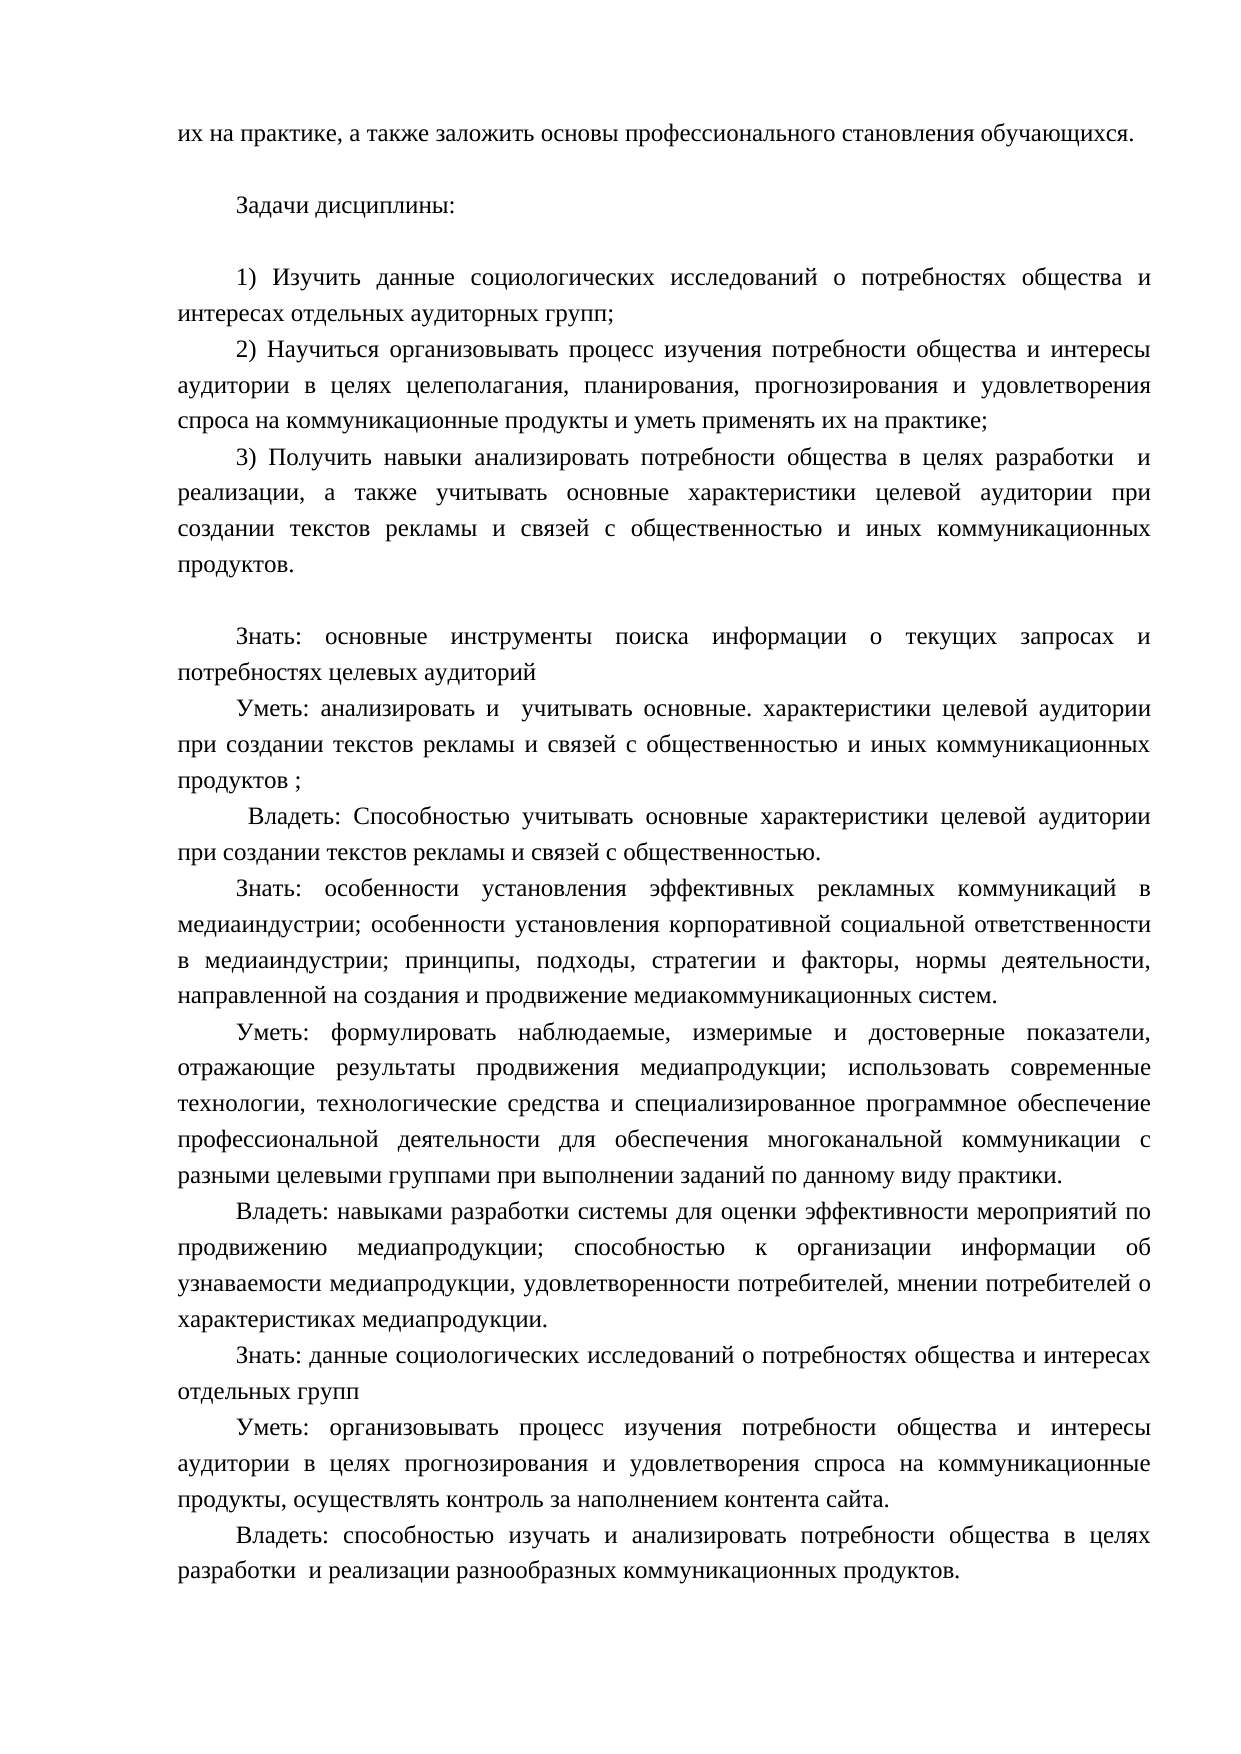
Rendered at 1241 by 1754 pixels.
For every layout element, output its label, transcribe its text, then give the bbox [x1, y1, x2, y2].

text Владеть: Способностью учитывать основные характеристики целевой аудитории при создании текстов рекламы и связей с общественностью. [177, 801, 1152, 866]
text 1) Изучить данные социологических исследований о потребностях общества и интересах отдельных аудиторных групп; [177, 262, 1152, 327]
text Знать: основные инструменты поиска информации о текущих запросах и потребностях целевых аудиторий [177, 621, 1152, 686]
text Владеть: навыками разработки системы для оценки эффективности мероприятий по продвижению медиапродукции; способностью к организации информации об узнаваемости медиапродукции, удовлетворенности потребителей, мнении потребителей о характеристиках медиапродукции. [177, 1196, 1152, 1333]
text Владеть: способностью изучать и анализировать потребности общества в целях разработки и реализации разнообразных коммуникационных продуктов. [177, 1520, 1152, 1584]
text Уметь: анализировать и учитывать основные. характеристики целевой аудитории при создании текстов рекламы и связей с общественностью и иных коммуникационных продуктов ; [177, 693, 1152, 794]
text Уметь: организовывать процесс изучения потребности общества и интересы аудитории в целях прогнозирования и удовлетворения спроса на коммуникационные продукты, осуществлять контроль за наполнением контента сайта. [177, 1412, 1152, 1512]
text 3) Получить навыки анализировать потребности общества в целях разработки и реализации, а также учитывать основные характеристики целевой аудитории при создании текстов рекламы и связей с общественностью и иных коммуникационных продуктов. [177, 442, 1152, 578]
text 2) Научиться организовывать процесс изучения потребности общества и интересы аудитории в целях целеполагания, планирования, прогнозирования и удовлетворения спроса на коммуникационные продукты и уметь применять их на практике; [177, 334, 1152, 434]
text Уметь: формулировать наблюдаемые, измеримые и достоверные показатели, отражающие результаты продвижения медиапродукции; использовать современные технологии, технологические средства и специализированное программное обеспечение профессиональной деятельности для обеспечения многоканальной коммуникации с разными целевыми группами при выполнении заданий по данному виду практики. [177, 1017, 1152, 1189]
text Задачи дисциплины: [177, 190, 1152, 219]
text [177, 118, 1152, 147]
text Знать: данные социологических исследований о потребностях общества и интересах отдельных групп [177, 1340, 1152, 1405]
text Знать: особенности установления эффективных рекламных коммуникаций в медиаиндустрии; особенности установления корпоративной социальной ответственности в медиаиндустрии; принципы, подходы, стратегии и факторы, нормы деятельности, направленной на создания и продвижение медиакоммуникационных систем. [177, 873, 1152, 1009]
